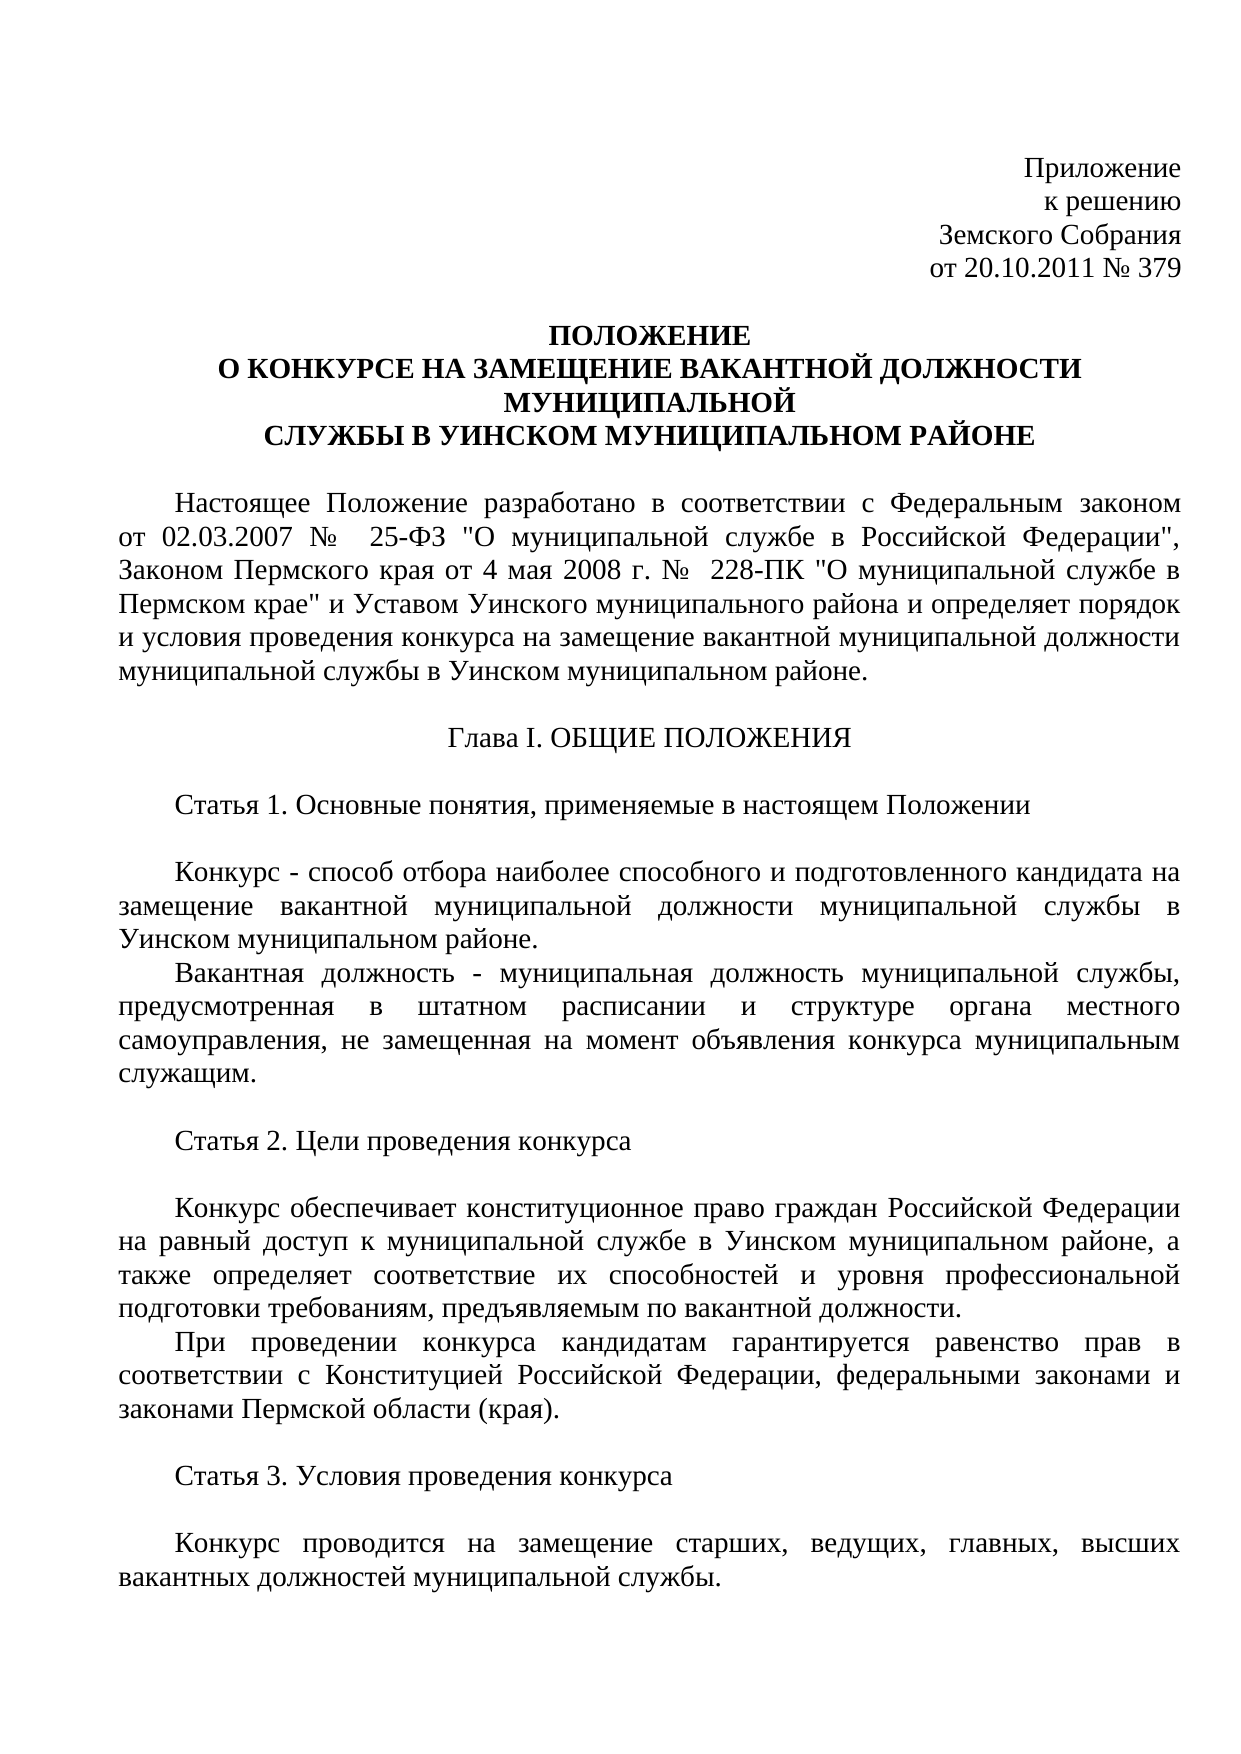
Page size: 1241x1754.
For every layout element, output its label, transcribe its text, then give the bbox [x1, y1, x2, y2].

text Приложение [118, 150, 1181, 183]
text При проведении конкурса кандидатам гарантируется равенство прав в соответствии с Конституцией Российской Федерации, федеральными законами и законами Пермской области (края). [118, 1324, 1181, 1424]
text СЛУЖБЫ В УИНСКОМ МУНИЦИПАЛЬНОМ РАЙОНЕ [118, 418, 1181, 452]
text Конкурс проводится на замещение старших, ведущих, главных, высших вакантных должностей муниципальной службы. [118, 1525, 1181, 1592]
text Вакантная должность - муниципальная должность муниципальной службы, предусмотренная в штатном расписании и структуре органа местного самоуправления, не замещенная на момент объявления конкурса муниципальным служащим. [118, 955, 1181, 1089]
text Статья 2. Цели проведения конкурса [118, 1123, 1181, 1156]
text Настоящее Положение разработано в соответствии с Федеральным законом от 02.03.2007 № 25-ФЗ "О муниципальной службе в Российской Федерации", Законом Пермского края от 4 мая 2008 г. № 228-ПК "О муниципальной службе в Пермском крае" и Уставом Уинского муниципального района и определяет порядок и условия проведения конкурса на замещение вакантной муниципальной должности муниципальной службы в Уинском муниципальном районе. [118, 485, 1181, 687]
text ПОЛОЖЕНИЕ [118, 318, 1181, 351]
text Статья 3. Условия проведения конкурса [118, 1458, 1181, 1492]
text Конкурс обеспечивает конституционное право граждан Российской Федерации на равный доступ к муниципальной службе в Уинском муниципальном районе, а также определяет соответствие их способностей и уровня профессиональной подготовки требованиям, предъявляемым по вакантной должности. [118, 1190, 1181, 1324]
text Конкурс - способ отбора наиболее способного и подготовленного кандидата на замещение вакантной муниципальной должности муниципальной службы в Уинском муниципальном районе. [118, 854, 1181, 955]
text Земского Собрания [118, 217, 1181, 251]
text Статья 1. Основные понятия, применяемые в настоящем Положении [118, 787, 1181, 821]
text к решению [118, 183, 1181, 217]
text от 20.10.2011 № 379 [118, 251, 1181, 284]
text О КОНКУРСЕ НА ЗАМЕЩЕНИЕ ВАКАНТНОЙ ДОЛЖНОСТИ МУНИЦИПАЛЬНОЙ [118, 351, 1181, 418]
text Глава I. ОБЩИЕ ПОЛОЖЕНИЯ [118, 720, 1181, 754]
